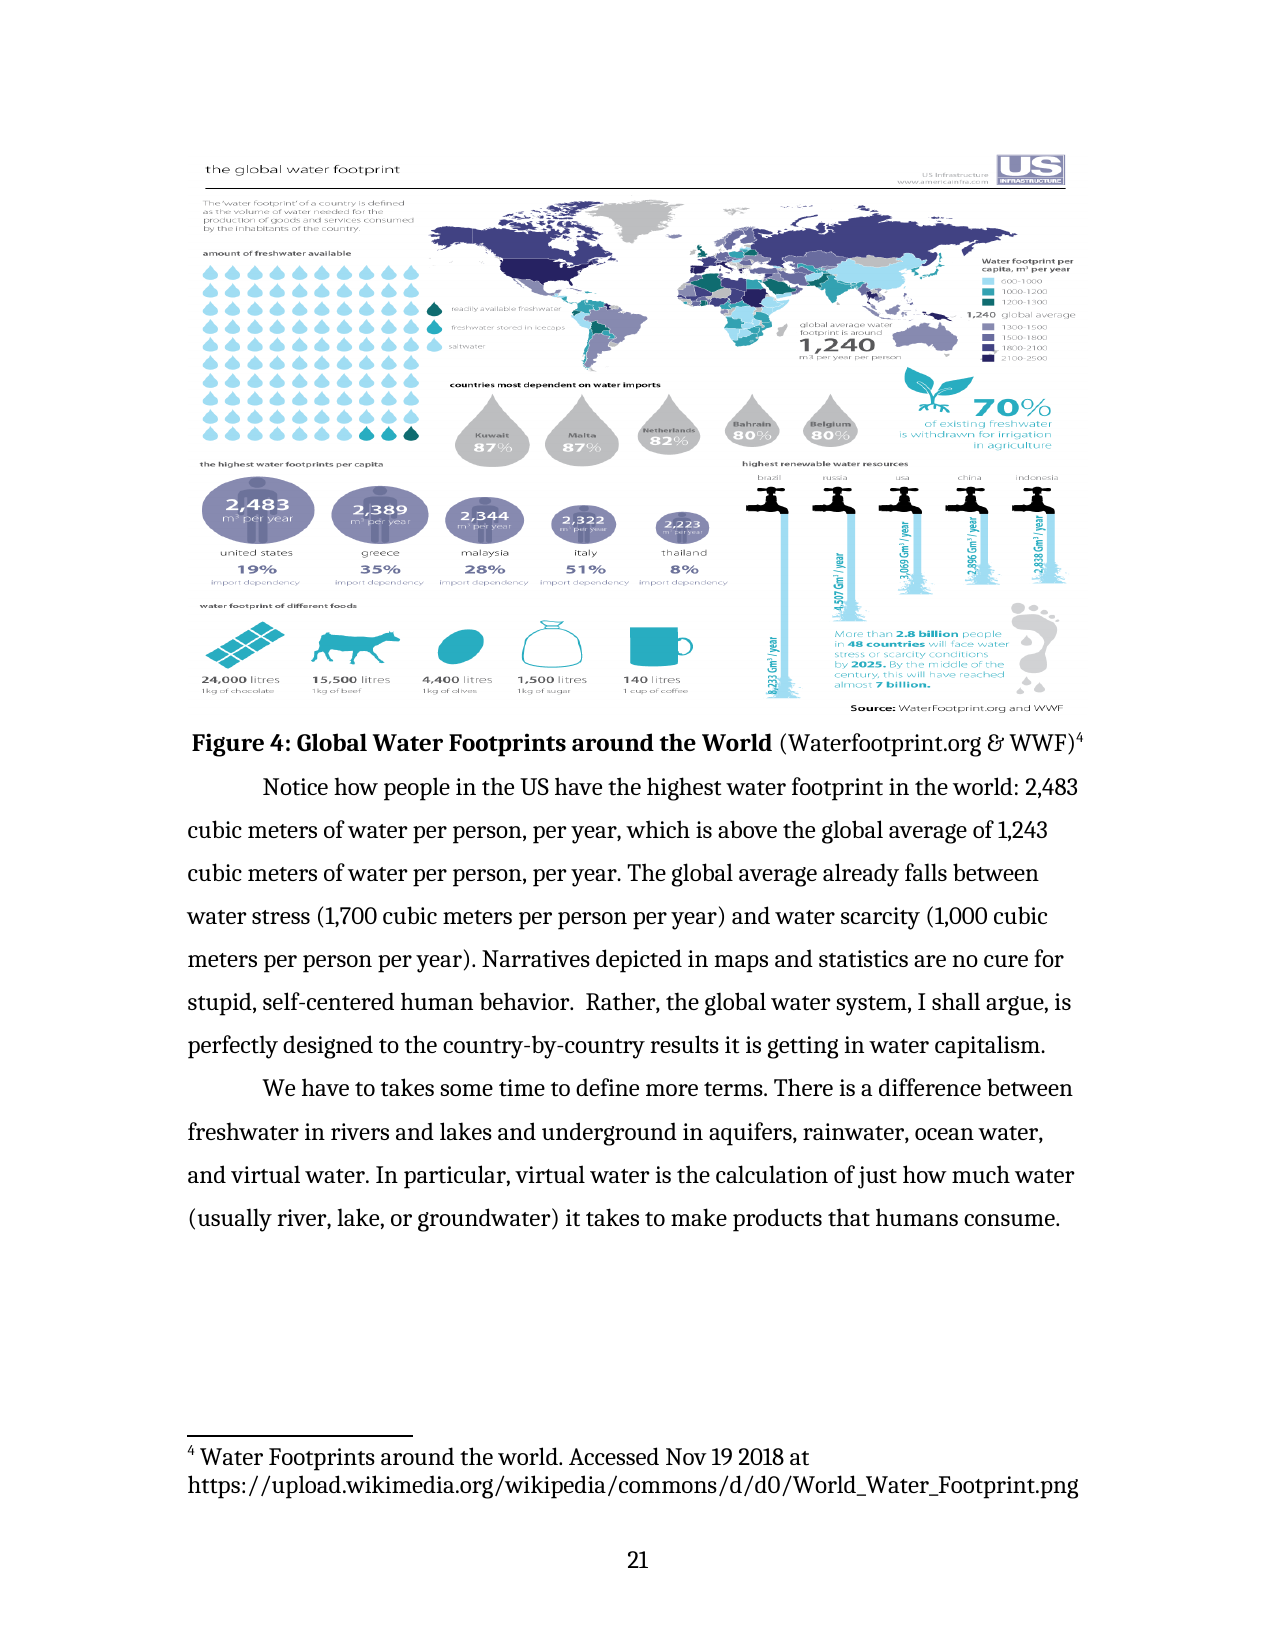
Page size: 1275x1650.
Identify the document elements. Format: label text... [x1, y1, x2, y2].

text We have to takes some time to define more terms. There is a difference between freshwater in rivers and lakes and underground in aquifers, rainwater, ocean water, and virtual water. In particular, virtual water is the calculation of just how much water (usually river, lake, or groundwater) it takes to make products that humans consume. [187, 1074, 1087, 1232]
picture [187, 150, 1088, 715]
text Notice how people in the US have the highest water footprint in the world: 2,483 cubic meters of water per person, per year, which is above the global average of 1,243 cubic meters of water per person, per year. The global average already falls between water stress (1,700 cubic meters per person per year) and water scarcity (1,000 cubic meters per person per year). Narratives depicted in maps and statistics are no cure for stupid, self-centered human behavior. Rather, the global water system, I shall argue, is perfectly designed to the country-by-country results it is getting in water capitalism. [187, 772, 1087, 1060]
text Figure 4: Global Water Footprints around the World (Waterfootprint.org & WWF) [187, 729, 1087, 758]
